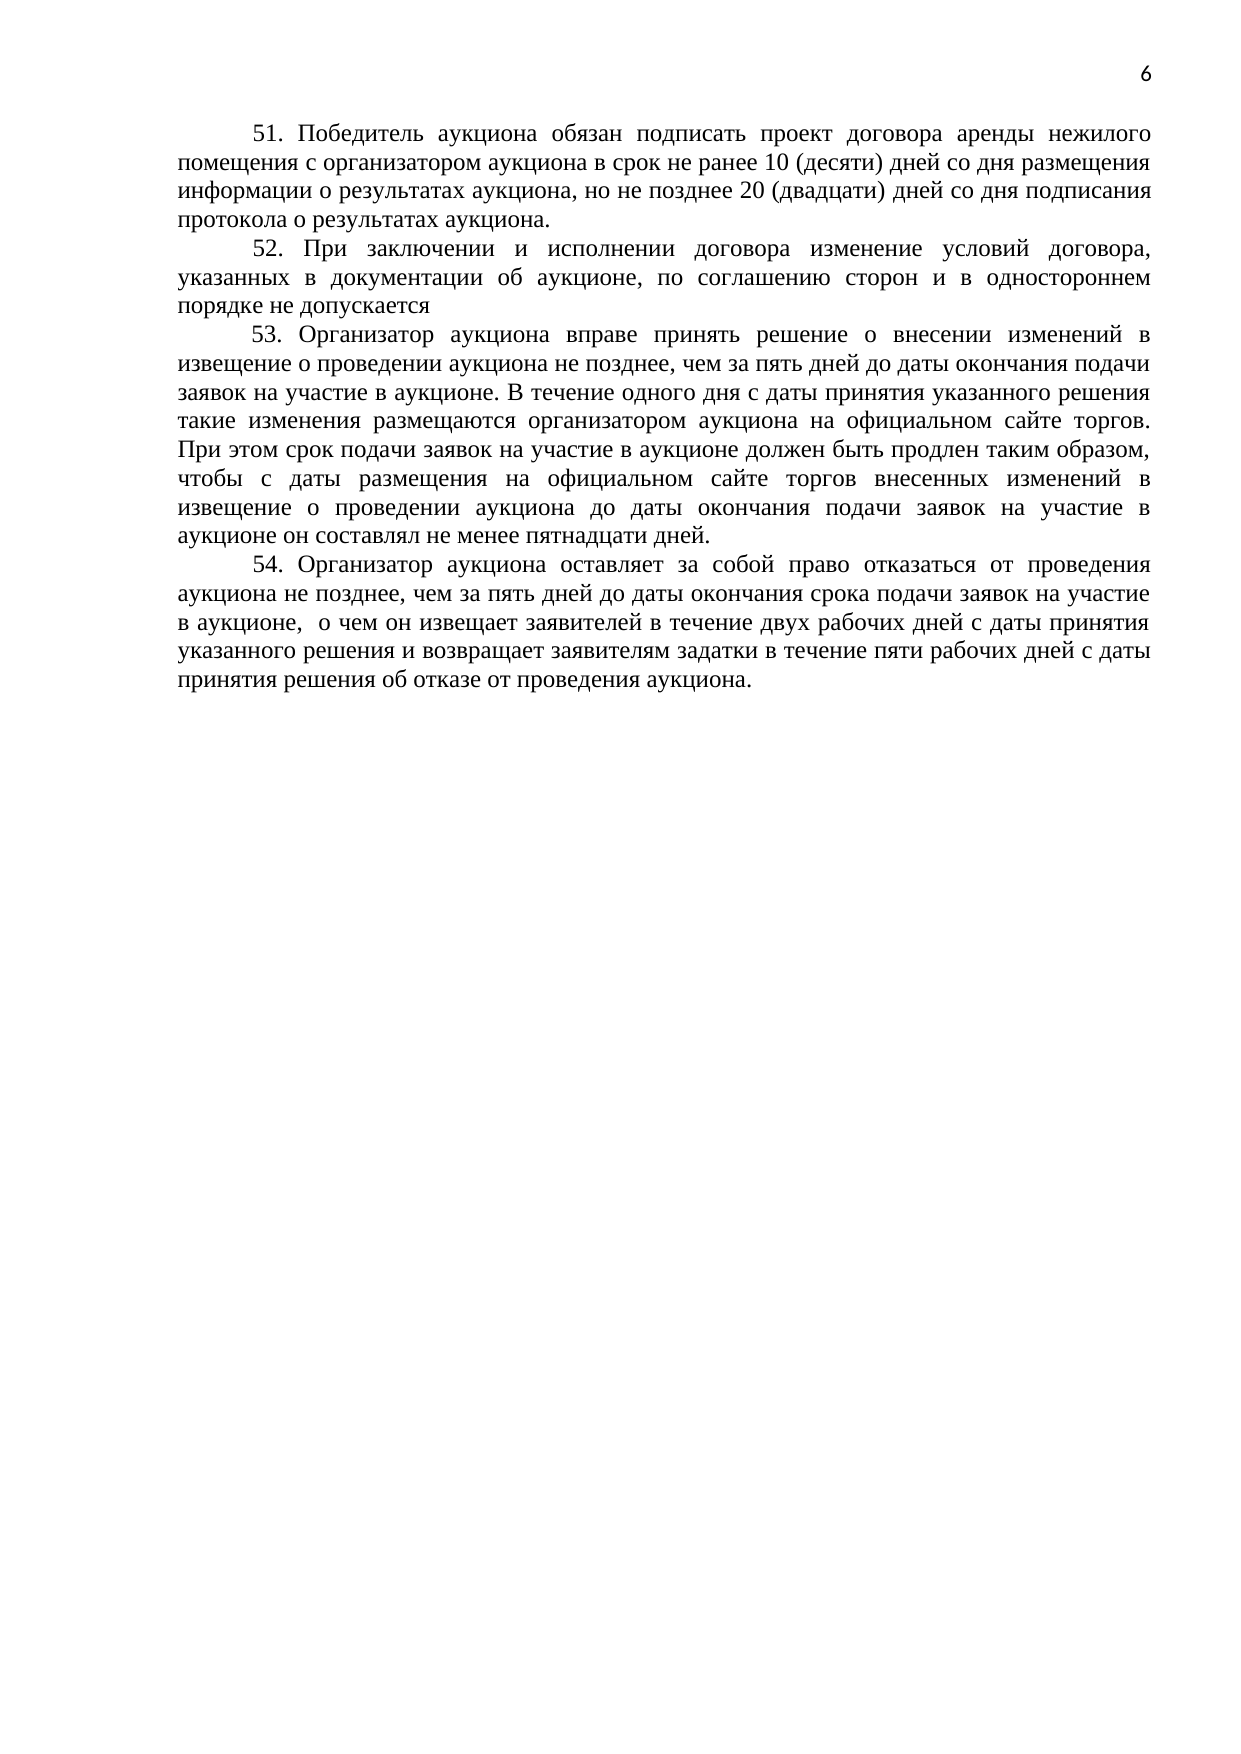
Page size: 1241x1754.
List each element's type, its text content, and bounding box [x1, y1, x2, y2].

text 53. Организатор аукциона вправе принять решение о внесении изменений в извещение о проведении аукциона не позднее, чем за пять дней до даты окончания подачи заявок на участие в аукционе. В течение одного дня с даты принятия указанного решения такие изменения размещаются организатором аукциона на официальном сайте торгов. При этом срок подачи заявок на участие в аукционе должен быть продлен таким образом, чтобы с даты размещения на официальном сайте торгов внесенных изменений в извещение о проведении аукциона до даты окончания подачи заявок на участие в аукционе он составлял не менее пятнадцати дней. [177, 319, 1152, 549]
text 51. Победитель аукциона обязан подписать проект договора аренды нежилого помещения с организатором аукциона в срок не ранее 10 (десяти) дней со дня размещения информации о результатах аукциона, но не позднее 20 (двадцати) дней со дня подписания протокола о результатах аукциона. [177, 118, 1152, 233]
text 52. При заключении и исполнении договора изменение условий договора, указанных в документации об аукционе, по соглашению сторон и в одностороннем порядке не допускается [177, 233, 1152, 319]
text 54. Организатор аукциона оставляет за собой право отказаться от проведения аукциона не позднее, чем за пять дней до даты окончания срока подачи заявок на участие в аукционе, о чем он извещает заявителей в течение двух рабочих дней с даты принятия указанного решения и возвращает заявителям задатки в течение пяти рабочих дней с даты принятия решения об отказе от проведения аукциона. [177, 549, 1152, 693]
